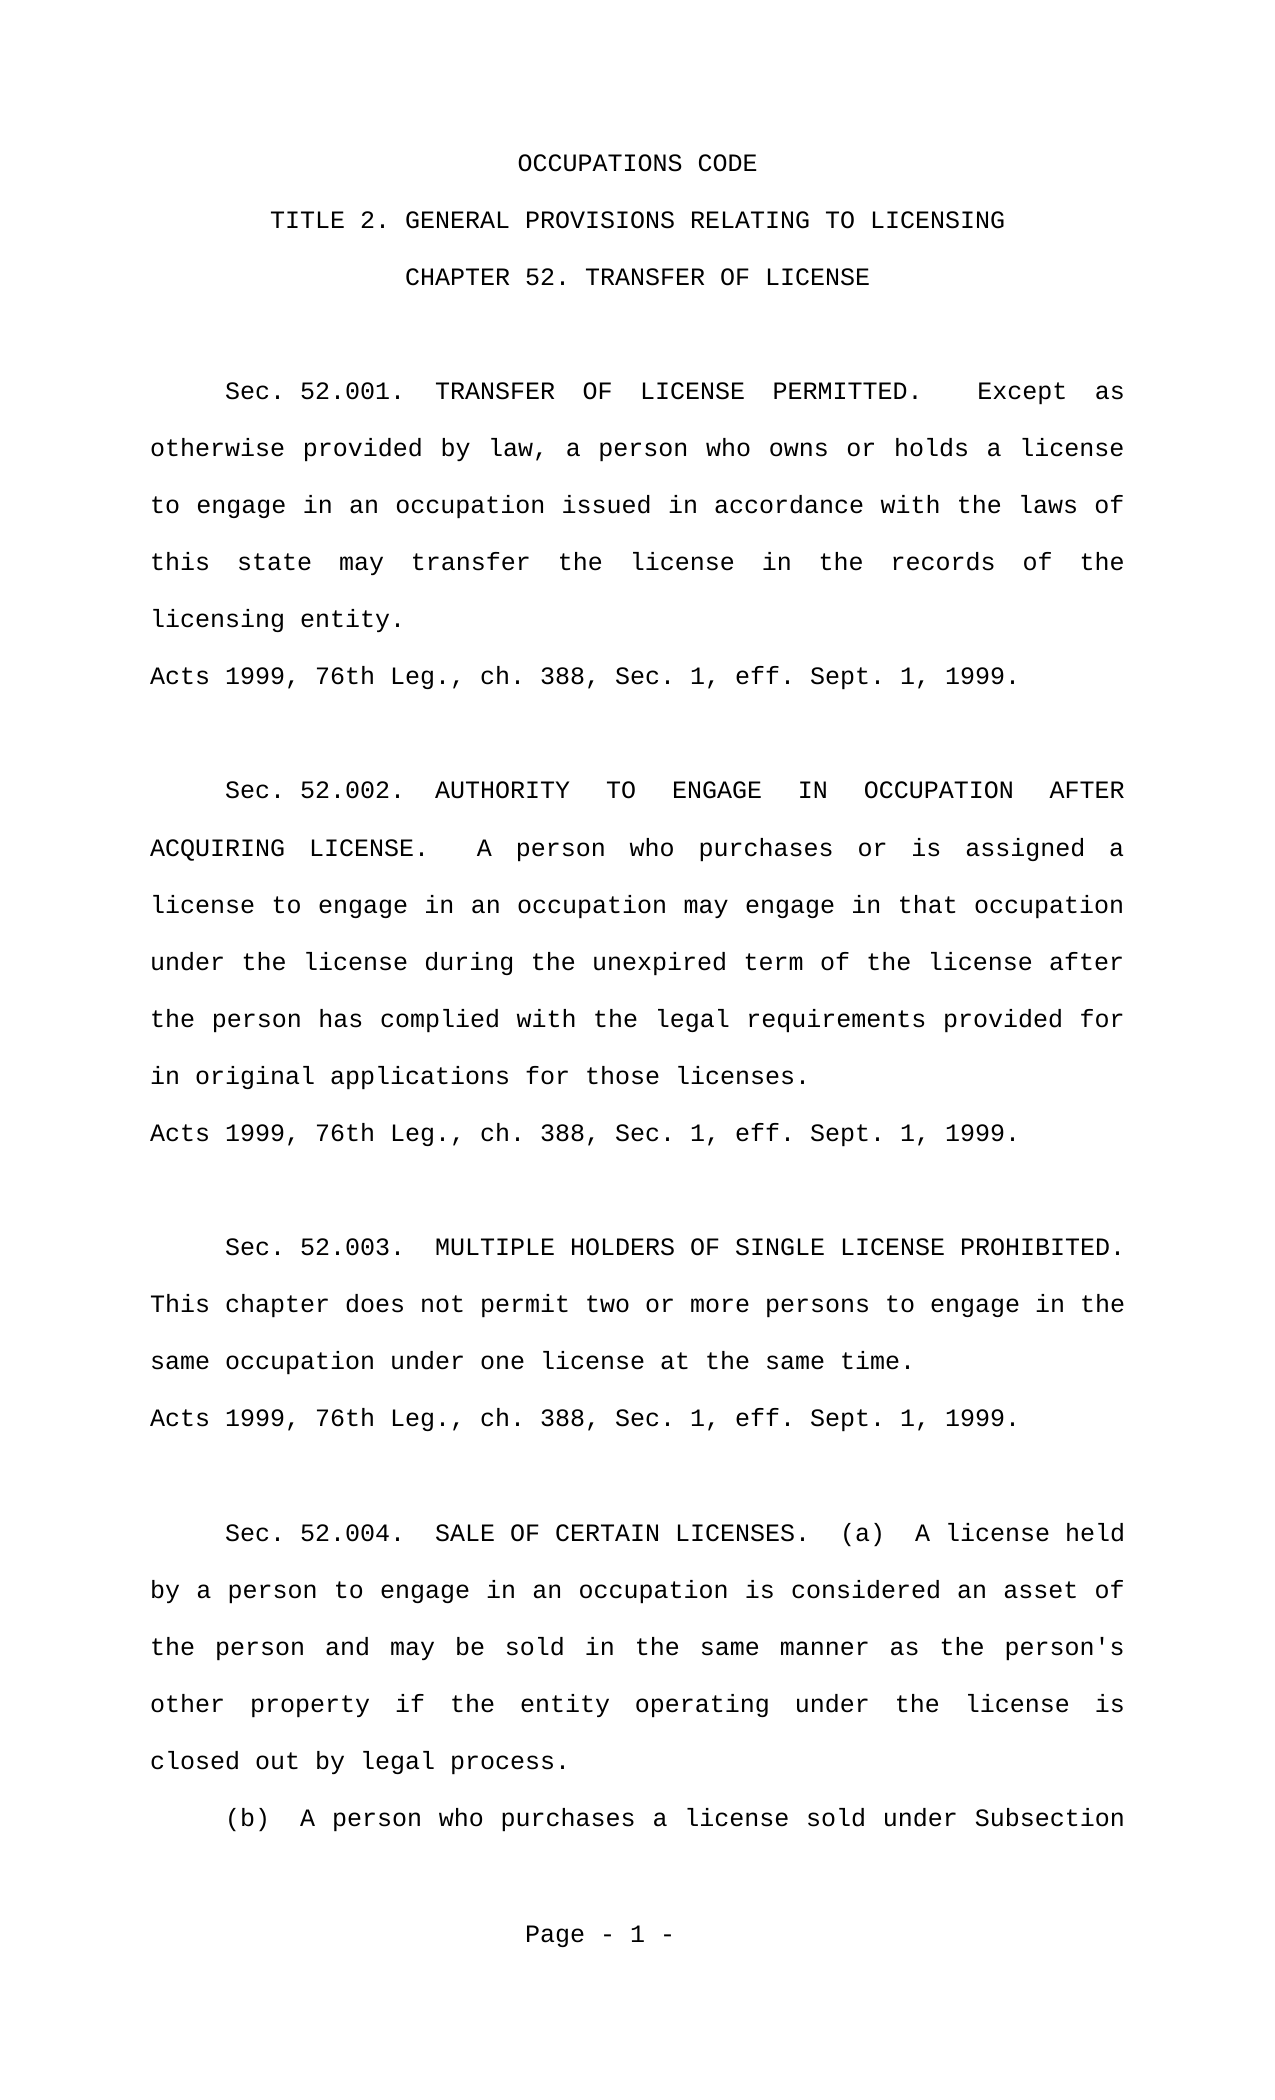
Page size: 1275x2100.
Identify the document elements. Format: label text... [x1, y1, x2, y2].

text OCCUPATIONS CODE [150, 150, 1125, 178]
text Acts 1999, 76th Leg., ch. 388, Sec. 1, eff. Sept. 1, 1999. [150, 664, 1125, 692]
text Sec. 52.004. SALE OF CERTAIN LICENSES. (a) A license held by a person to engage in an occupation is considered an asset of the person and may be sold in the same manner as the person's other property if the entity operating under the license is closed out by legal process. [150, 1520, 1125, 1777]
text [150, 1805, 1125, 1834]
text Acts 1999, 76th Leg., ch. 388, Sec. 1, eff. Sept. 1, 1999. [150, 1406, 1125, 1434]
text Sec. 52.002. AUTHORITY TO ENGAGE IN OCCUPATION AFTER ACQUIRING LICENSE. A person who purchases or is assigned a license to engage in an occupation may engage in that occupation under the license during the unexpired term of the license after the person has complied with the legal requirements provided for in original applications for those licenses. [150, 778, 1125, 1092]
text Sec. 52.003. MULTIPLE HOLDERS OF SINGLE LICENSE PROHIBITED. This chapter does not permit two or more persons to engage in the same occupation under one license at the same time. [150, 1234, 1125, 1377]
text TITLE 2. GENERAL PROVISIONS RELATING TO LICENSING [150, 207, 1125, 236]
text Acts 1999, 76th Leg., ch. 388, Sec. 1, eff. Sept. 1, 1999. [150, 1120, 1125, 1149]
text CHAPTER 52. TRANSFER OF LICENSE [150, 264, 1125, 293]
text Sec. 52.001. TRANSFER OF LICENSE PERMITTED. Except as otherwise provided by law, a person who owns or holds a license to engage in an occupation issued in accordance with the laws of this state may transfer the license in the records of the licensing entity. [150, 378, 1125, 635]
